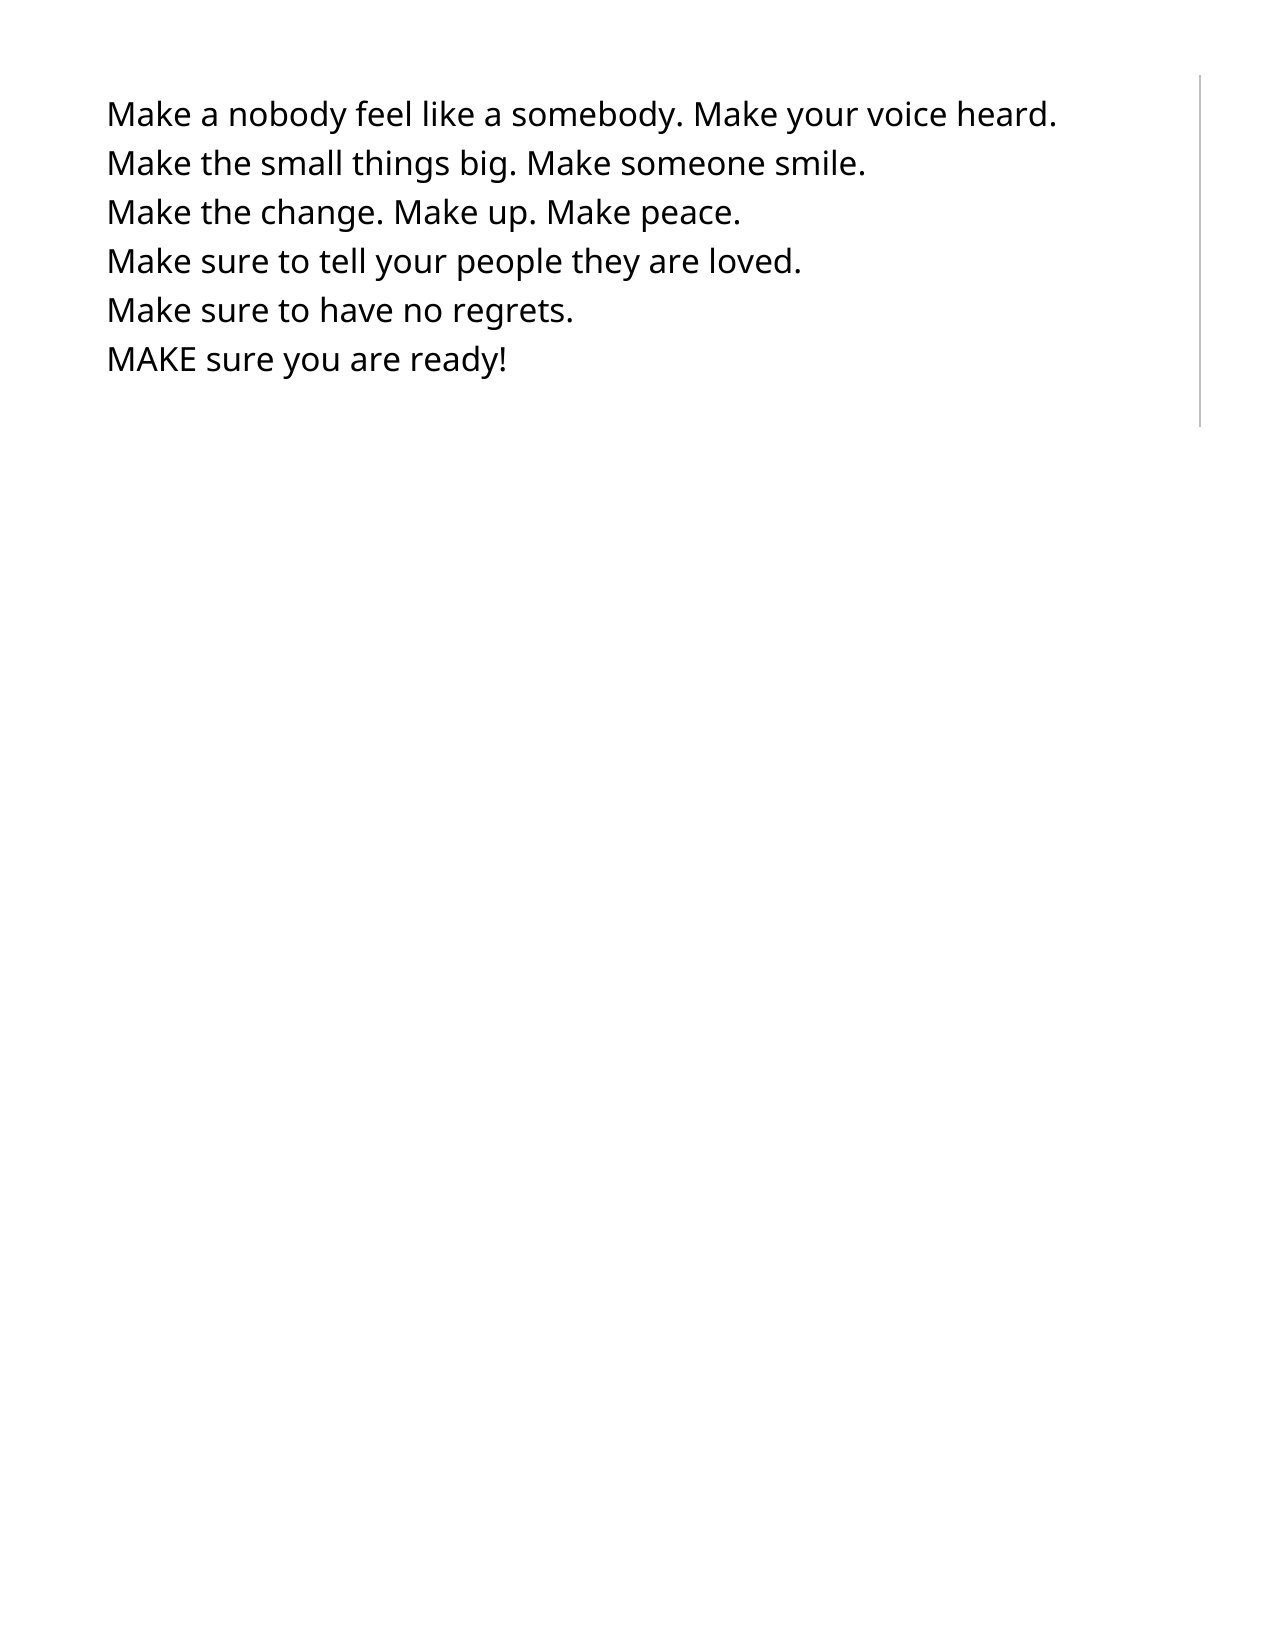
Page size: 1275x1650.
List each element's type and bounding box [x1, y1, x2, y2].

table_header [75, 75, 1199, 427]
